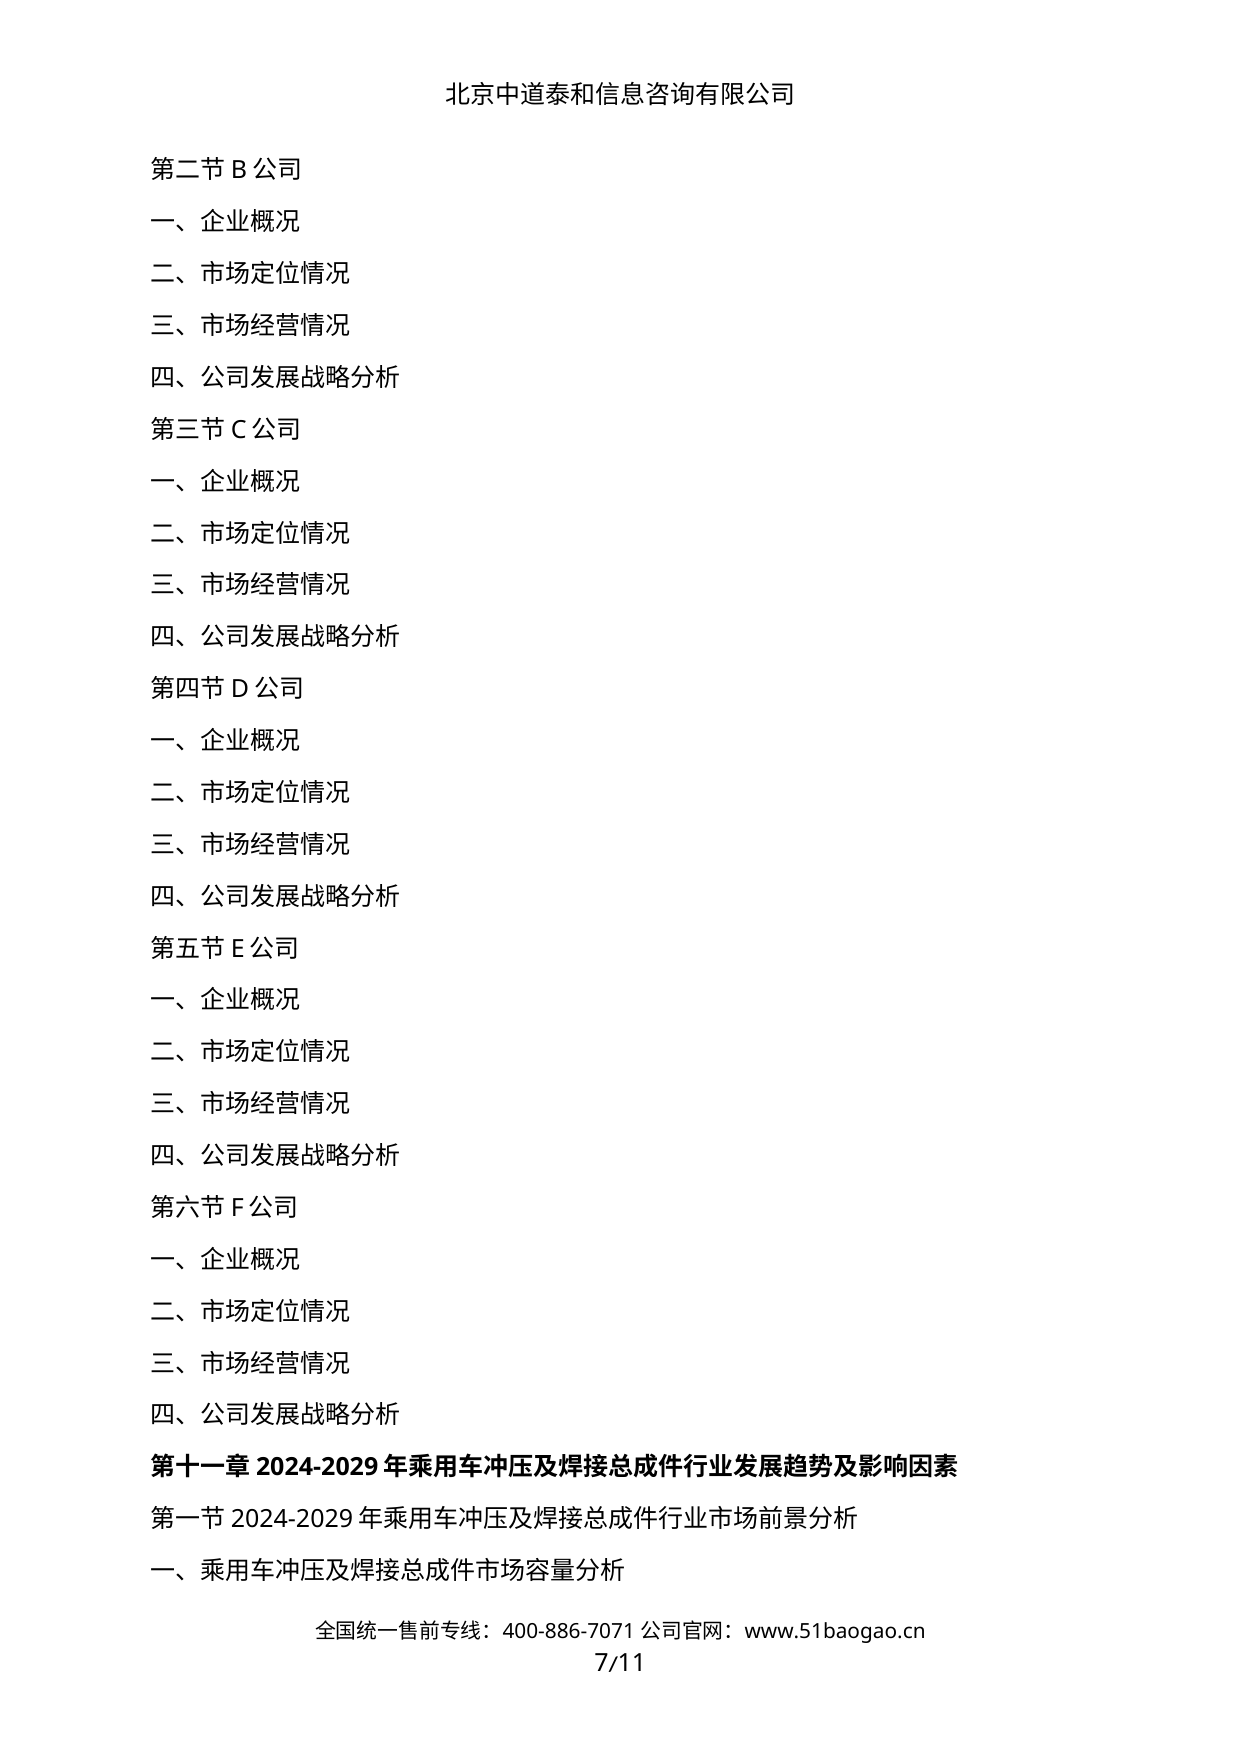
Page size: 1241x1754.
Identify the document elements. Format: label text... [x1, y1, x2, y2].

text 一、乘用车冲压及焊接总成件市场容量分析 [150, 1551, 1090, 1587]
text 三、市场经营情况 [150, 565, 1090, 601]
text 二、市场定位情况 [150, 1032, 1090, 1068]
text 一、企业概况 [150, 721, 1090, 757]
text 第四节 D公司 [150, 669, 1090, 705]
text 第一节 2024-2029年乘用车冲压及焊接总成件行业市场前景分析 [150, 1499, 1090, 1535]
text 三、市场经营情况 [150, 1343, 1090, 1379]
text 四、公司发展战略分析 [150, 617, 1090, 653]
text 二、市场定位情况 [150, 1291, 1090, 1327]
text 第十一章 2024-2029年乘用车冲压及焊接总成件行业发展趋势及影响因素 [150, 1447, 1090, 1483]
text 第二节 B公司 [150, 150, 1090, 186]
text 第三节 C公司 [150, 409, 1090, 446]
text 三、市场经营情况 [150, 306, 1090, 342]
text 四、公司发展战略分析 [150, 1136, 1090, 1172]
text 二、市场定位情况 [150, 772, 1090, 809]
text 三、市场经营情况 [150, 824, 1090, 861]
text 第五节 E公司 [150, 928, 1090, 964]
text 二、市场定位情况 [150, 513, 1090, 549]
text 二、市场定位情况 [150, 254, 1090, 290]
text 一、企业概况 [150, 1239, 1090, 1276]
text 四、公司发展战略分析 [150, 876, 1090, 912]
text 四、公司发展战略分析 [150, 357, 1090, 394]
text 三、市场经营情况 [150, 1084, 1090, 1120]
text 四、公司发展战略分析 [150, 1395, 1090, 1431]
text 一、企业概况 [150, 202, 1090, 238]
text 第六节 F公司 [150, 1187, 1090, 1224]
text 一、企业概况 [150, 461, 1090, 497]
text 一、企业概况 [150, 980, 1090, 1016]
